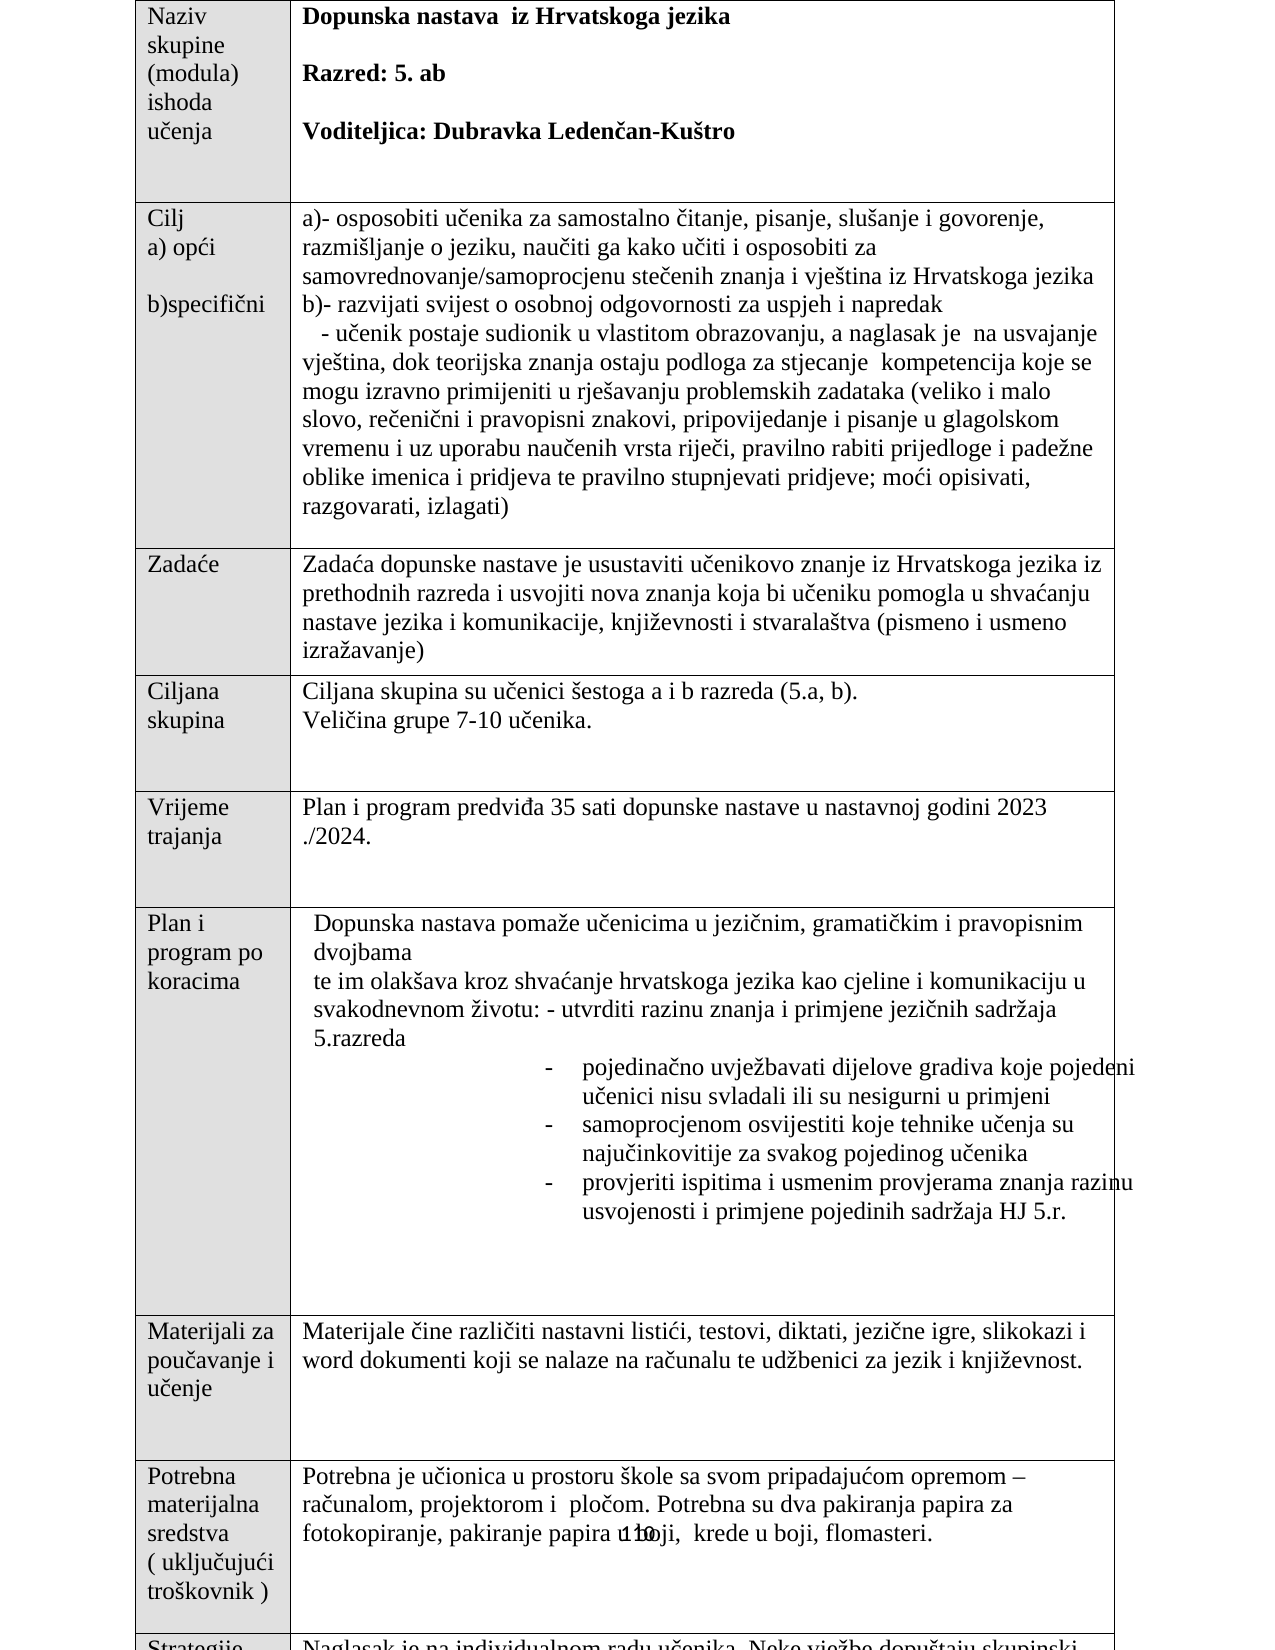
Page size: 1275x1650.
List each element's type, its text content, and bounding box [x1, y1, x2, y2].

table_cell Zadaće [136, 549, 290, 675]
table_cell Potrebna materijalna sredstva ( uključujući troškovnik ) [136, 1461, 290, 1633]
table_cell Strategije učenja [136, 1634, 290, 1650]
table_cell Ciljana skupina su učenici šestoga a i b razreda (5.a, b). Veličina grupe 7-10 učenika. [291, 676, 1114, 791]
table_cell Cilj a) opći b)specifični [136, 203, 290, 548]
table_cell a)- osposobiti učenika za samostalno čitanje, pisanje, slušanje i govorenje, razmišljanje o jeziku, naučiti ga kako učiti i osposobiti za samovrednovanje/samoprocjenu stečenih znanja i vještina iz Hrvatskoga jezika b)- razvijati svijest o osobnoj odgovornosti za uspjeh i napredak - učenik postaje sudionik u vlastitom obrazovanju, a naglasak je na usvajanje vještina, dok teorijska znanja ostaju podloga za stjecanje kompetencija koje se mogu izravno primijeniti u rješavanju problemskih zadataka (veliko i malo slovo, rečenični i pravopisni znakovi, pripovijedanje i pisanje u glagolskom vremenu i uz uporabu naučenih vrsta riječi, pravilno rabiti prijedloge i padežne oblike imenica i pridjeva te pravilno stupnjevati pridjeve; moći opisivati, razgovarati, izlagati) [291, 203, 1114, 548]
table_cell Zadaća dopunske nastave je usustaviti učenikovo znanje iz Hrvatskoga jezika iz prethodnih razreda i usvojiti nova znanja koja bi učeniku pomogla u shvaćanju nastave jezika i komunikacije, književnosti i stvaralaštva (pismeno i usmeno izražavanje) [291, 549, 1114, 675]
table_cell Materijali za poučavanje i učenje [136, 1316, 290, 1460]
table_cell [291, 908, 1114, 1315]
table_cell Ciljana skupina [136, 676, 290, 791]
table_header Naziv skupine (modula) ishoda učenja [136, 1, 290, 202]
table_cell Vrijeme trajanja [136, 792, 290, 907]
table_cell Potrebna je učionica u prostoru škole sa svom pripadajućom opremom – računalom, projektorom i pločom. Potrebna su dva pakiranja papira za fotokopiranje, pakiranje papira u boji, krede u boji, flomasteri. [291, 1461, 1114, 1633]
table_cell Plan i program predviđa 35 sati dopunske nastave u nastavnoj godini 2023 ./2024. [291, 792, 1114, 907]
table_cell Materijale čine različiti nastavni listići, testovi, diktati, jezične igre, slikokazi i word dokumenti koji se nalaze na računalu te udžbenici za jezik i književnost. [291, 1316, 1114, 1460]
table_header Dopunska nastava iz Hrvatskoga jezika Razred: 5. ab Voditeljica: Dubravka Ledenčan-Kuštro [291, 1, 1114, 202]
table_cell Plan i program po koracima [136, 908, 290, 1315]
